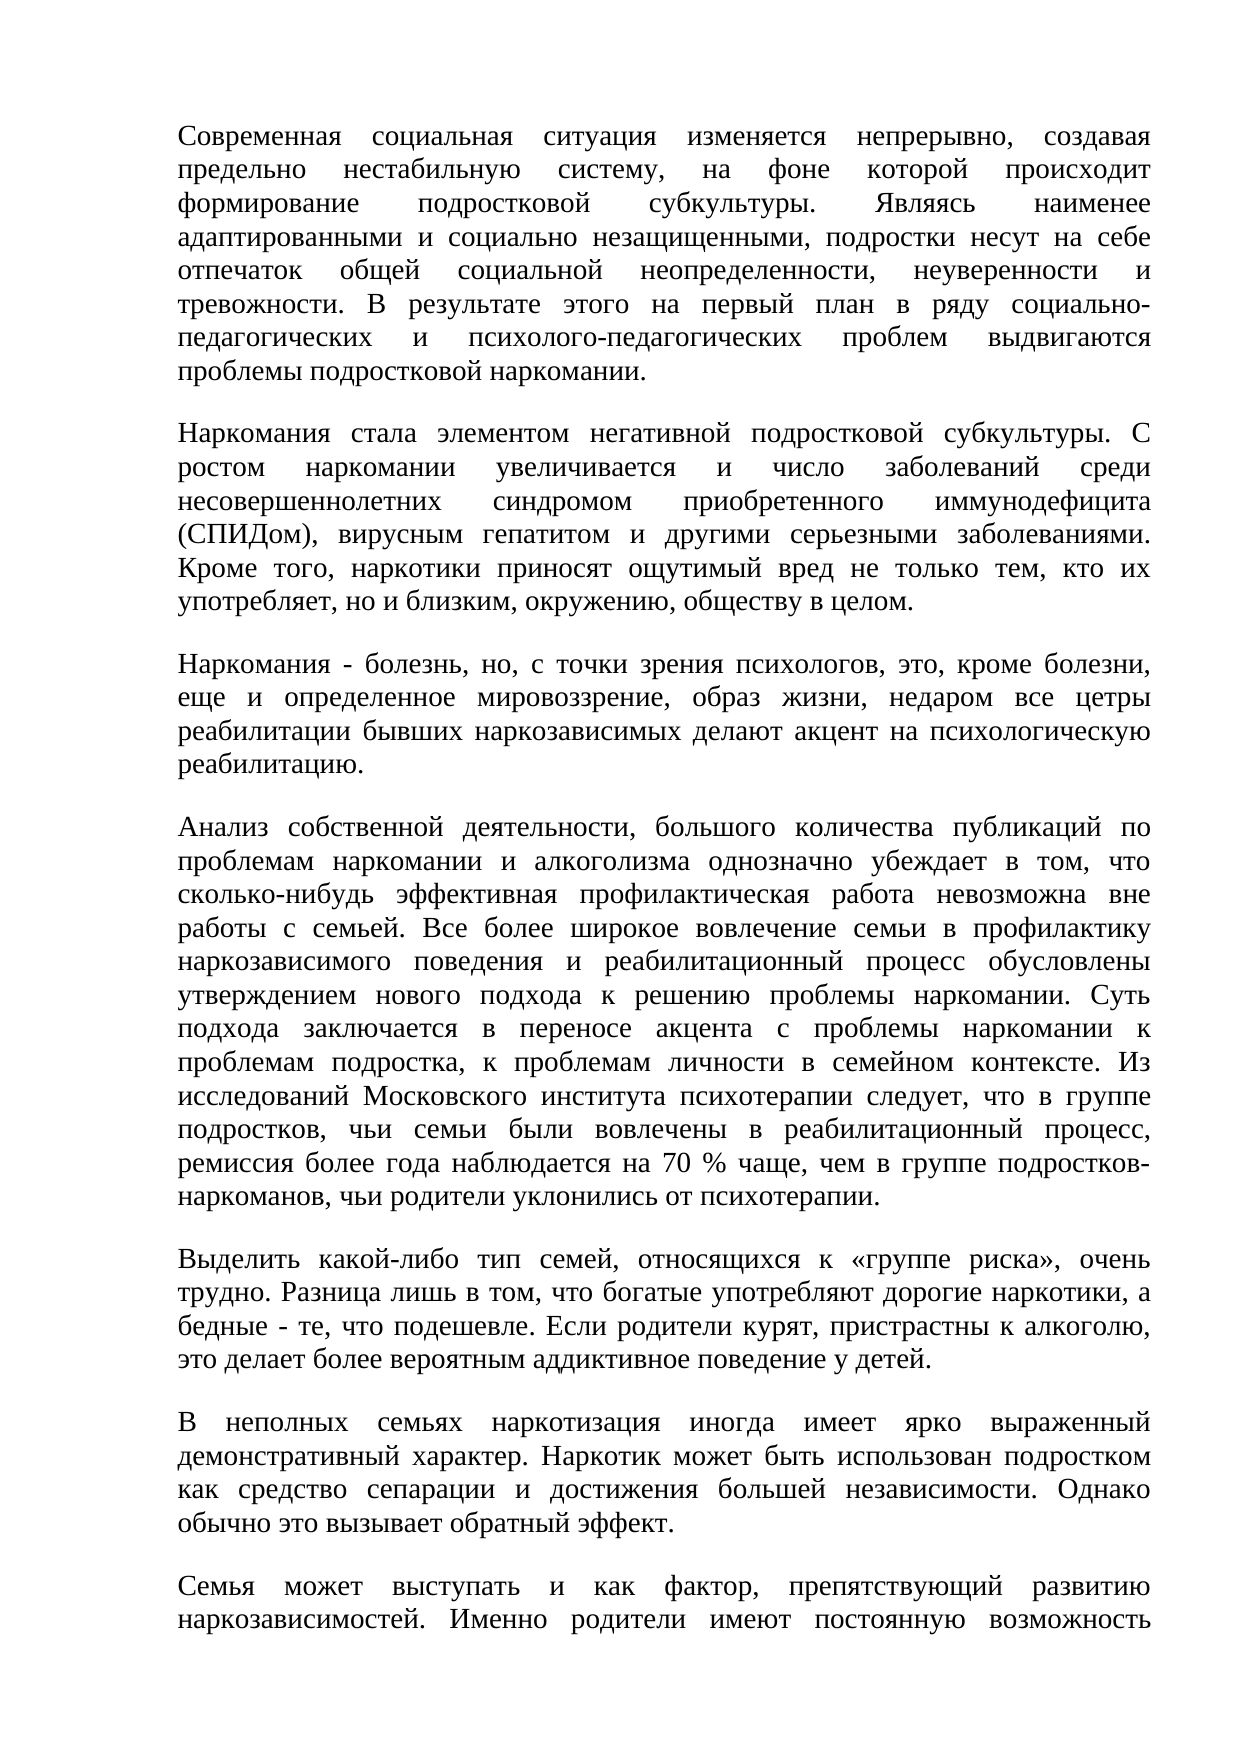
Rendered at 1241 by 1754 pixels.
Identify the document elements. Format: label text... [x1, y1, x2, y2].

text Выделить какой-либо тип семей, относящихся к «группе риска», очень трудно. Разница лишь в том, что богатые употребляют дорогие наркотики, а бедные - те, что подешевле. Если родители курят, пристрастны к алкоголю, это делает более вероятным аддиктивное поведение у детей. [177, 1241, 1152, 1375]
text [177, 1568, 1152, 1635]
text Наркомания - болезнь, но, с точки зрения психологов, это, кроме болезни, еще и определенное мировоззрение, образ жизни, недаром все цетры реабилитации бывших наркозависимых делают акцент на психологическую реабилитацию. [177, 646, 1152, 780]
text Анализ собственной деятельности, большого количества публикаций по проблемам наркомании и алкоголизма однозначно убеждает в том, что сколько-нибудь эффективная профилактическая работа невозможна вне работы с семьей. Все более широкое вовлечение семьи в профилактику наркозависимого поведения и реабилитационный процесс обусловлены утверждением нового подхода к решению проблемы наркомании. Суть подхода заключается в переносе акцента с проблемы наркомании к проблемам подростка, к проблемам личности в семейном контексте. Из исследований Московского института психотерапии следует, что в группе подростков, чьи семьи были вовлечены в реабилитационный процесс, ремиссия более года наблюдается на 70 % чаще, чем в группе подростков-наркоманов, чьи родители уклонились от психотерапии. [177, 809, 1152, 1212]
text Наркомания стала элементом негативной подростковой субкультуры. С ростом наркомании увеличивается и число заболеваний среди несовершеннолетних синдромом приобретенного иммунодефицита (СПИДом), вирусным гепатитом и другими серьезными заболеваниями. Кроме того, наркотики приносят ощутимый вред не только тем, кто их употребляет, но и близким, окружению, обществу в целом. [177, 416, 1152, 617]
text Современная социальная ситуация изменяется непрерывно, создавая предельно нестабильную систему, на фоне которой происходит формирование подростковой субкультуры. Являясь наименее адаптированными и социально незащищенными, подростки несут на себе отпечаток общей социальной неопределенности, неуверенности и тревожности. В результате этого на первый план в ряду социально-педагогических и психолого-педагогических проблем выдвигаются проблемы подростковой наркомании. [177, 118, 1152, 386]
text В неполных семьях наркотизация иногда имеет ярко выраженный демонстративный характер. Наркотик может быть использован подростком как средство сепарации и достижения большей независимости. Однако обычно это вызывает обратный эффект. [177, 1404, 1152, 1538]
